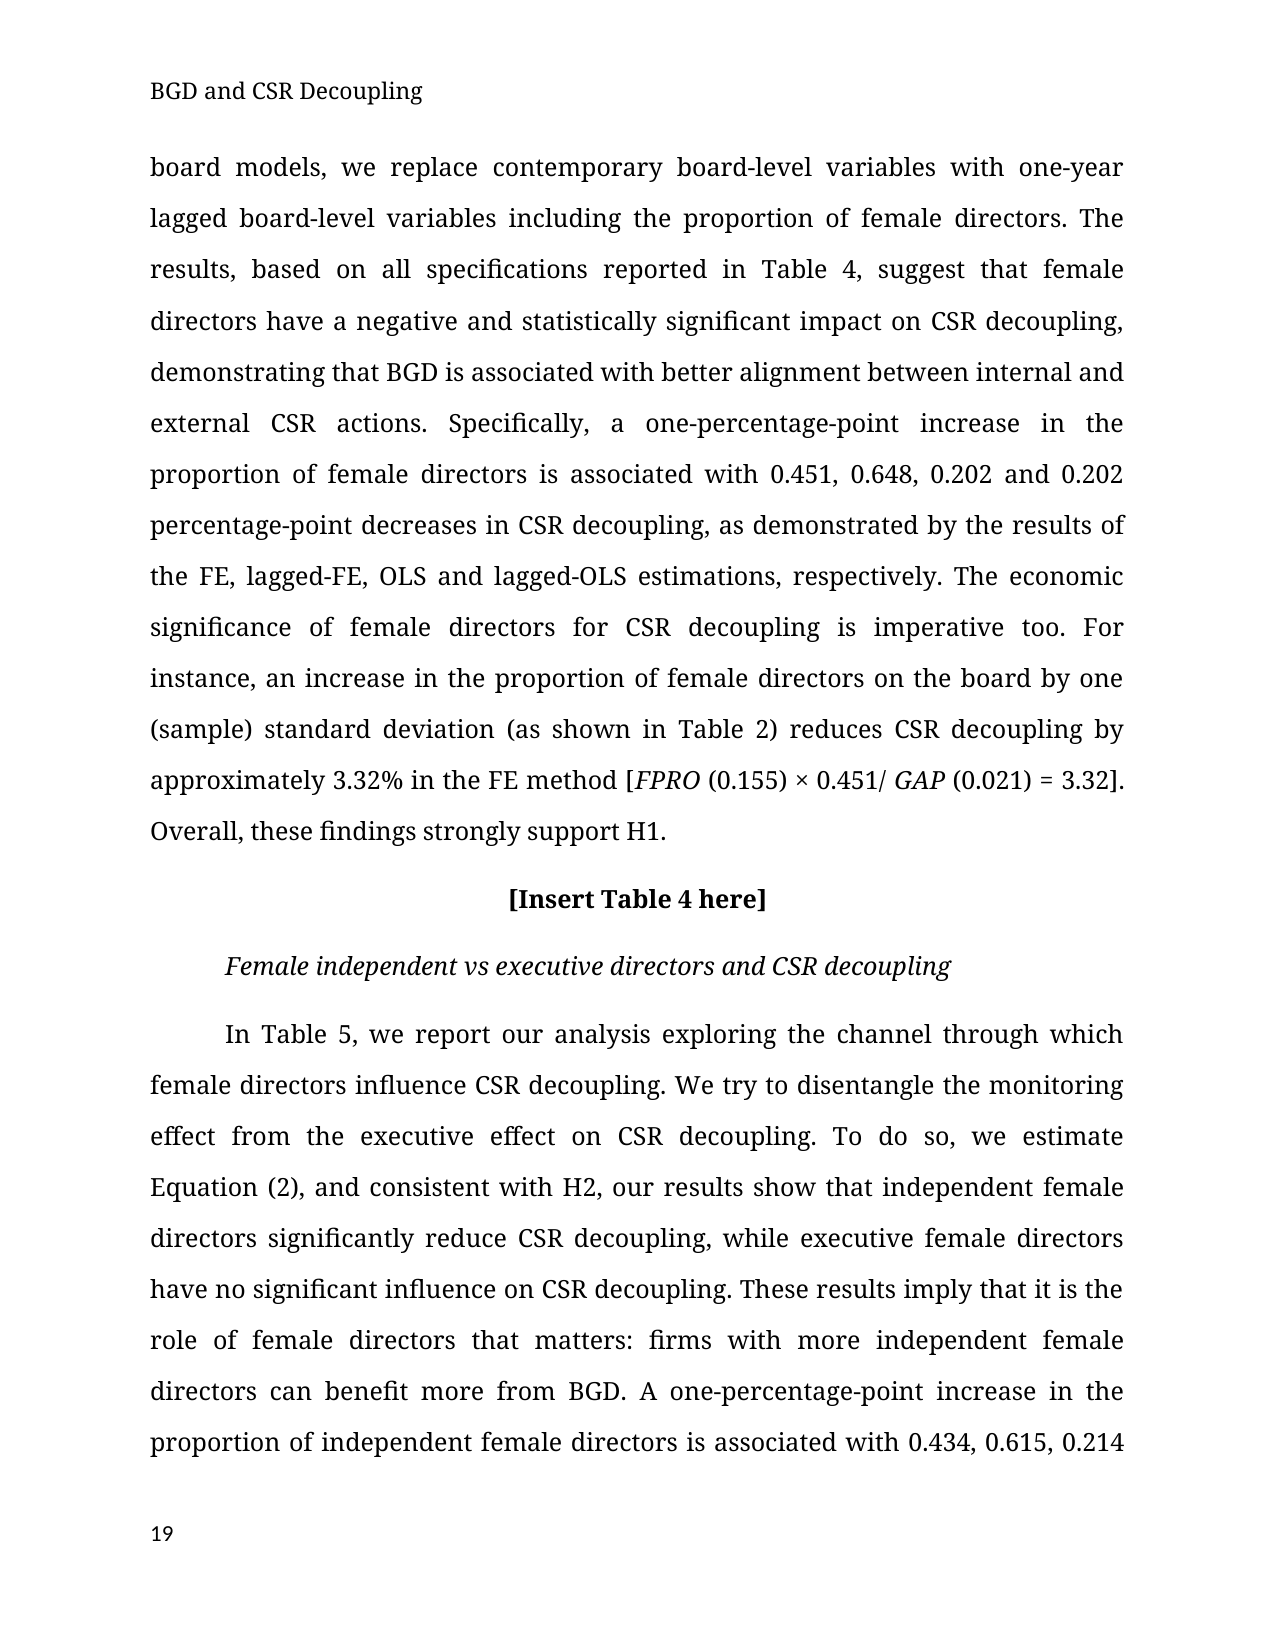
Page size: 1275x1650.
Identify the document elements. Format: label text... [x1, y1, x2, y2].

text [150, 150, 1125, 848]
text Female independent vs executive directors and CSR decoupling [150, 949, 1125, 983]
text [Insert Table 4 here] [150, 881, 1125, 915]
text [150, 1017, 1125, 1459]
